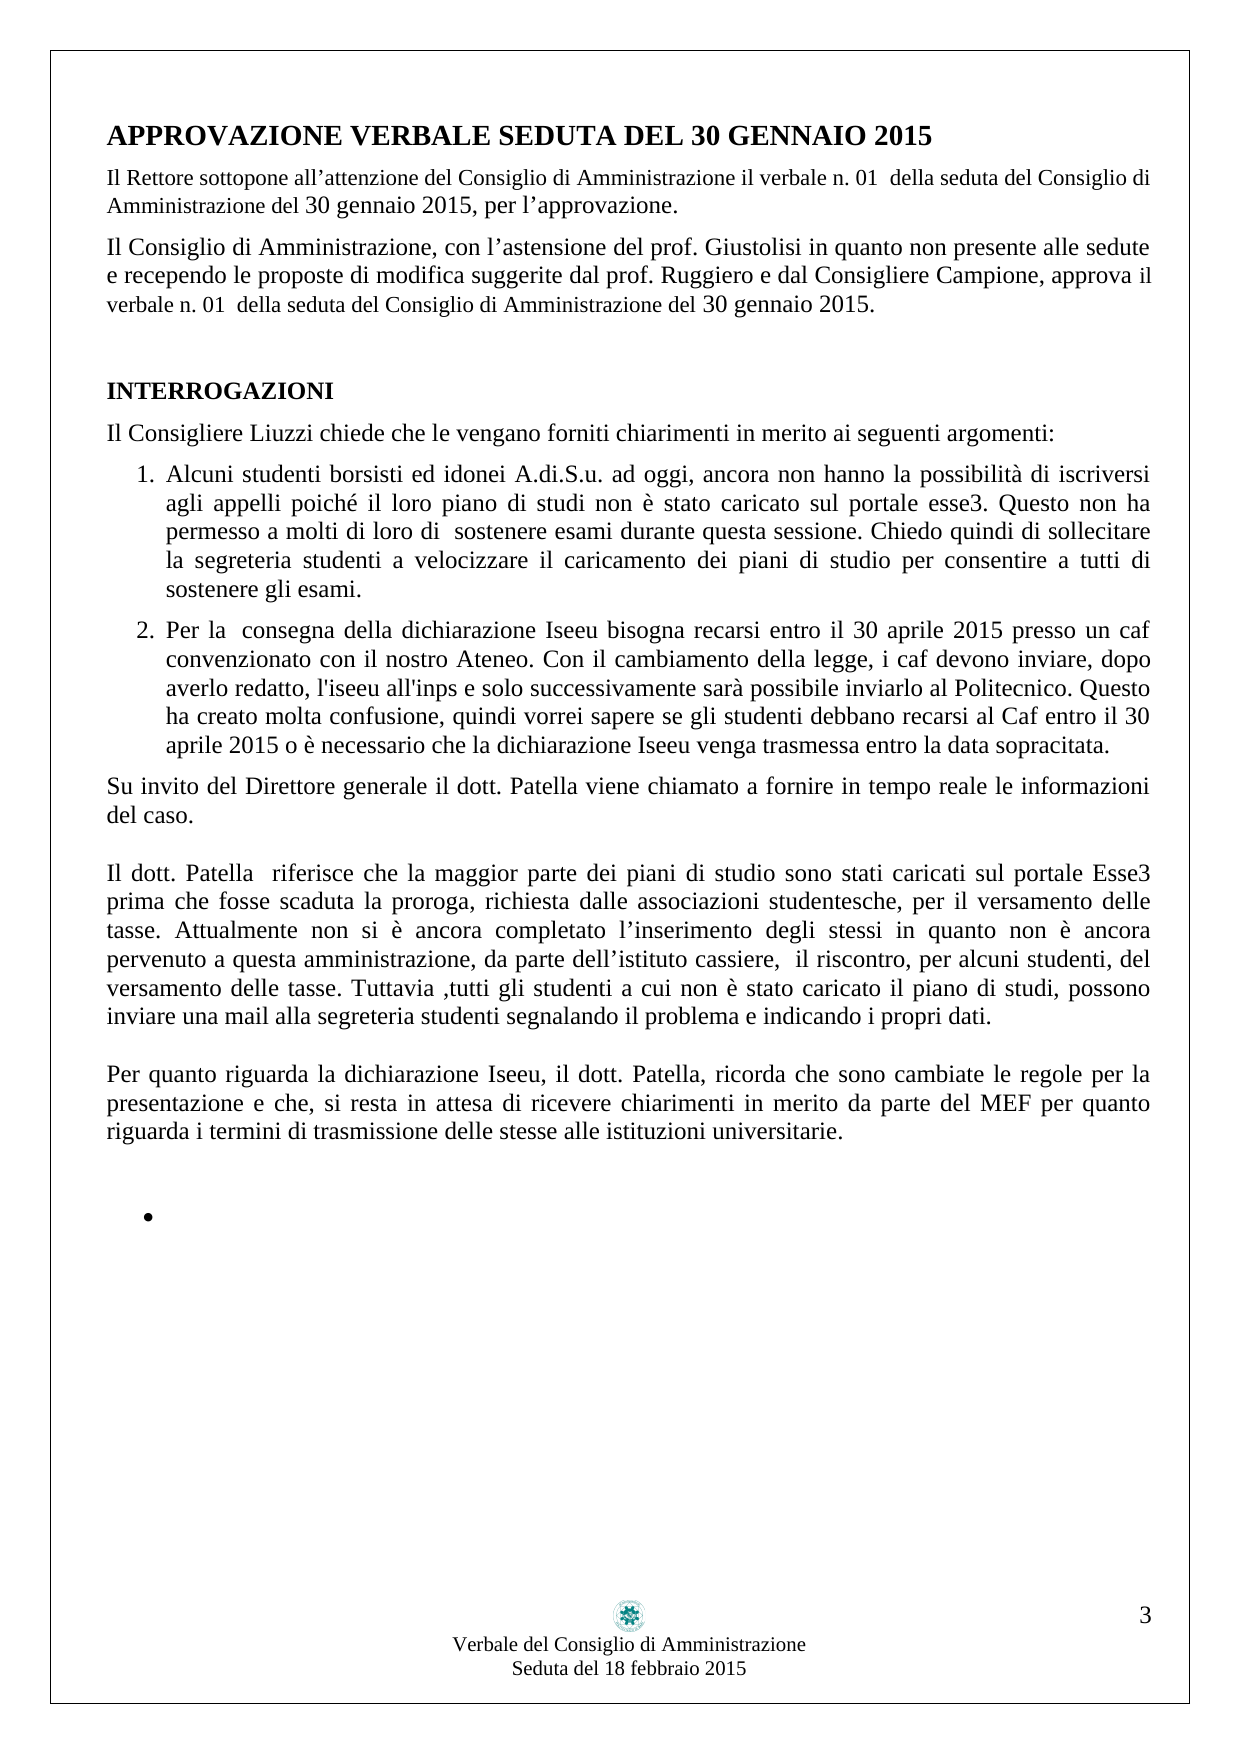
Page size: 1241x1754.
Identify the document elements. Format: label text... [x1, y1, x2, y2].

list Per la consegna della dichiarazione Iseeu bisogna recarsi entro il 30 aprile 2015 presso un caf convenzionato con il nostro Ateneo. Con il cambiamento della legge, i caf devono inviare, dopo averlo redatto, l'iseeu all'inps e solo successivamente sarà possibile inviarlo al Politecnico. Questo ha creato molta confusione, quindi vorrei sapere se gli studenti debbano recarsi al Caf entro il 30 aprile 2015 o è necessario che la dichiarazione Iseeu venga trasmessa entro la data sopracitata. [136, 615, 1152, 759]
picture [613, 1600, 646, 1632]
text Su invito del Direttore generale il dott. Patella viene chiamato a fornire in tempo reale le informazioni del caso. [106, 771, 1152, 829]
text Il Consigliere Liuzzi chiede che le vengano forniti chiarimenti in merito ai seguenti argomenti: [106, 418, 1152, 446]
text Il Rettore sottopone all’attenzione del Consiglio di Amministrazione il verbale n. 01 della seduta del Consiglio di Amministrazione del 30 gennaio 2015, per l’approvazione. [106, 164, 1152, 219]
text Il Consiglio di Amministrazione, con l’astensione del prof. Giustolisi in quanto non presente alle sedute e recependo le proposte di modifica suggerite dal prof. Ruggiero e dal Consigliere Campione, approva il verbale n. 01 della seduta del Consiglio di Amministrazione del 30 gennaio 2015. [106, 232, 1152, 318]
text APPROVAZIONE VERBALE SEDUTA DEL 30 GENNAIO 2015 [106, 118, 1152, 152]
text Il dott. Patella riferisce che la maggior parte dei piani di studio sono stati caricati sul portale Esse3 prima che fosse scaduta la proroga, richiesta dalle associazioni studentesche, per il versamento delle tasse. Attualmente non si è ancora completato l’inserimento degli stessi in quanto non è ancora pervenuto a questa amministrazione, da parte dell’istituto cassiere, il riscontro, per alcuni studenti, del versamento delle tasse. Tuttavia ,tutti gli studenti a cui non è stato caricato il piano di studi, possono inviare una mail alla segreteria studenti segnalando il problema e indicando i propri dati. [106, 858, 1152, 1030]
text INTERROGAZIONI [106, 376, 1152, 405]
list Alcuni studenti borsisti ed idonei A.di.S.u. ad oggi, ancora non hanno la possibilità di iscriversi agli appelli poiché il loro piano di studi non è stato caricato sul portale esse3. Questo non ha permesso a molti di loro di sostenere esami durante questa sessione. Chiedo quindi di sollecitare la segreteria studenti a velocizzare il caricamento dei piani di studio per consentire a tutti di sostenere gli esami. [136, 459, 1152, 603]
text Per quanto riguarda la dichiarazione Iseeu, il dott. Patella, ricorda che sono cambiate le regole per la presentazione e che, si resta in attesa di ricevere chiarimenti in merito da parte del MEF per quanto riguarda i termini di trasmissione delle stesse alle istituzioni universitarie. [106, 1059, 1152, 1145]
